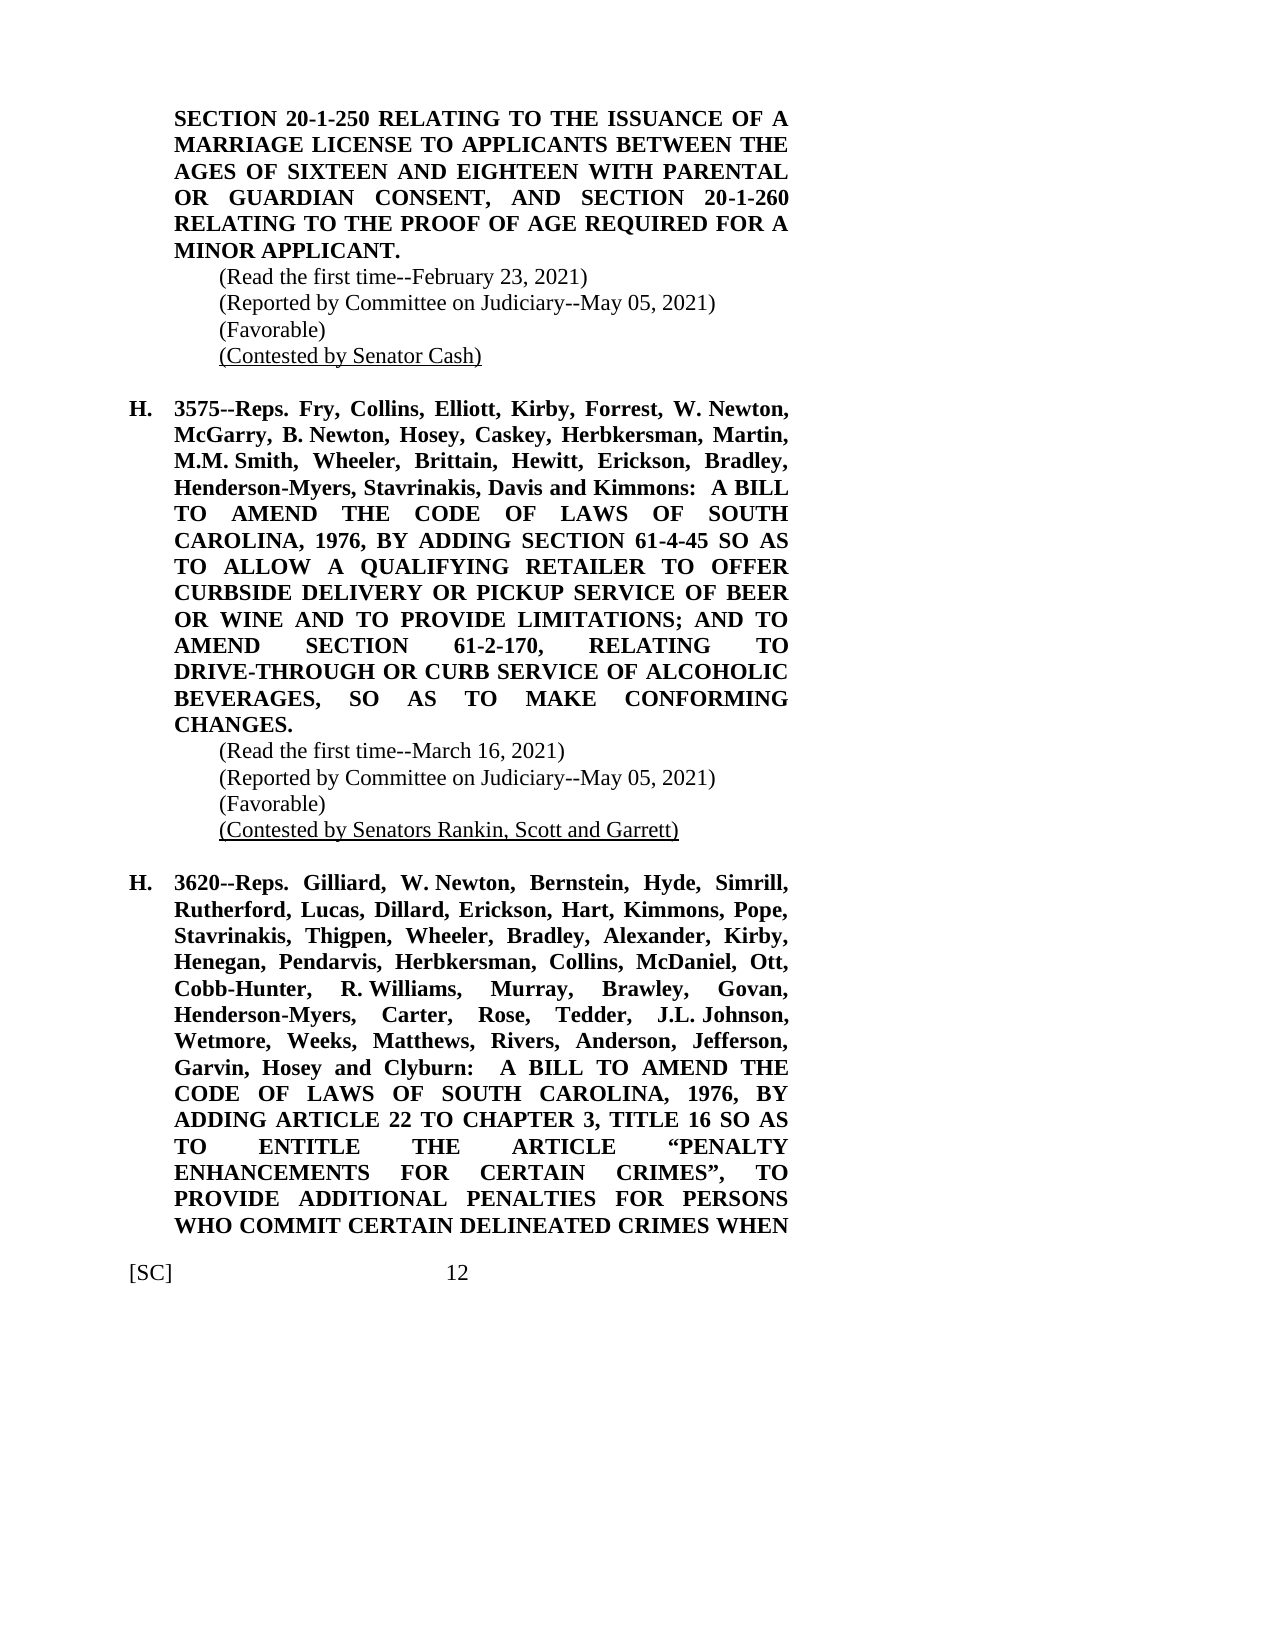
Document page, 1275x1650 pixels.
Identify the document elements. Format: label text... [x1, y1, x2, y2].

text (Reported by Committee on Judiciary--May 05, 2021) [219, 764, 789, 790]
text (Reported by Committee on Judiciary--May 05, 2021) [219, 289, 789, 316]
text (Favorable) [219, 316, 789, 342]
text (Read the first time--March 16, 2021) [219, 737, 789, 764]
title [129, 105, 789, 263]
text (Contested by Senator Cash) [219, 342, 789, 368]
title H. 3575--Reps. Fry, Collins, Elliott, Kirby, Forrest, W. Newton, McGarry, B. Newton, Hosey, Caskey, Herbkersman, Martin, M.M. Smith, Wheeler, Brittain, Hewitt, Erickson, Bradley, Henderson-Myers, Stavrinakis, Davis and Kimmons: A BILL TO AMEND THE CODE OF LAWS OF SOUTH CAROLINA, 1976, BY ADDING SECTION 61-4-45 SO AS TO ALLOW A QUALIFYING RETAILER TO OFFER CURBSIDE DELIVERY OR PICKUP SERVICE OF BEER OR WINE AND TO PROVIDE LIMITATIONS; AND TO AMEND SECTION 61-2-170, RELATING TO DRIVE-THROUGH OR CURB SERVICE OF ALCOHOLIC BEVERAGES, SO AS TO MAKE CONFORMING CHANGES. [129, 395, 789, 737]
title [129, 869, 789, 1238]
text (Contested by Senators Rankin, Scott and Garrett) [219, 817, 789, 843]
text (Favorable) [219, 790, 789, 817]
text (Read the first time--February 23, 2021) [219, 263, 789, 289]
